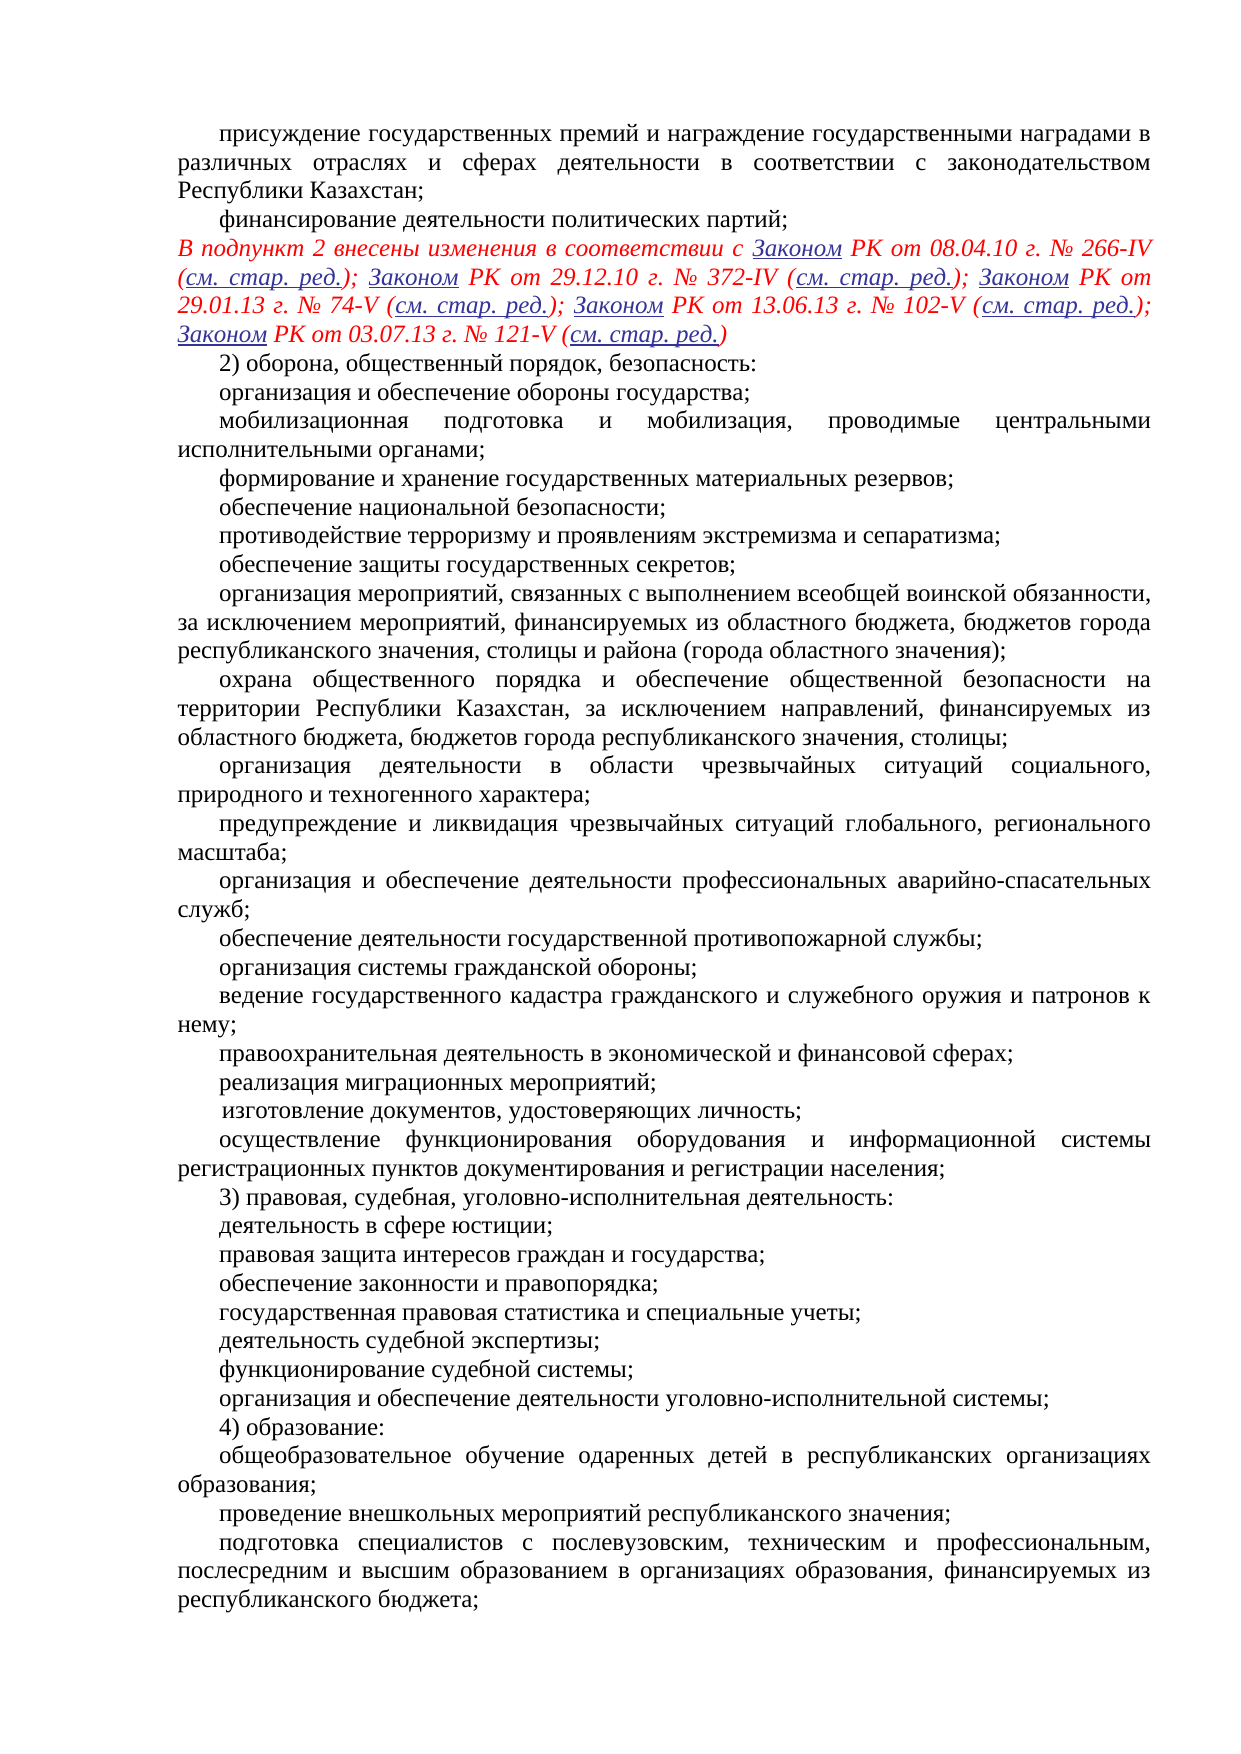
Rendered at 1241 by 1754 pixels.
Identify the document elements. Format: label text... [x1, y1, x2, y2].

text обеспечение защиты государственных секретов; [177, 549, 1152, 578]
text 4) образование: [177, 1412, 1152, 1441]
text осуществление функционирования оборудования и информационной системы регистрационных пунктов документирования и регистрации населения; [177, 1124, 1152, 1182]
text организация и обеспечение деятельности профессиональных аварийно-спасательных служб; [177, 866, 1152, 923]
text деятельность судебной экспертизы; [177, 1326, 1152, 1354]
text организация системы гражданской обороны; [177, 952, 1152, 981]
text государственная правовая статистика и специальные учеты; [177, 1297, 1152, 1326]
text финансирование деятельности политических партий; [177, 204, 1152, 233]
text обеспечение национальной безопасности; [177, 492, 1152, 521]
text проведение внешкольных мероприятий республиканского значения; [177, 1498, 1152, 1527]
text подготовка специалистов с послевузовским, техническим и профессиональным, послесредним и высшим образованием в организациях образования, финансируемых из республиканского бюджета; [177, 1527, 1152, 1613]
text В подпункт 2 внесены изменения в соответствии с Законом РК от 08.04.10 г. № 266-IV (см. стар. ред.); Законом РК от 29.12.10 г. № 372-IV (см. стар. ред.); Законом РК от 29.01.13 г. № 74-V (см. стар. ред.); Законом РК от 13.06.13 г. № 102-V (см. стар. ред.); Законом РК от 03.07.13 г. № 121-V (см. стар. ред.) [177, 233, 1152, 348]
text обеспечение деятельности государственной противопожарной службы; [177, 923, 1152, 952]
text функционирование судебной системы; [177, 1354, 1152, 1383]
text охрана общественного порядка и обеспечение общественной безопасности на территории Республики Казахстан, за исключением направлений, финансируемых из областного бюджета, бюджетов города республиканского значения, столицы; [177, 664, 1152, 751]
text общеобразовательное обучение одаренных детей в республиканских организациях образования; [177, 1441, 1152, 1498]
text формирование и хранение государственных материальных резервов; [177, 463, 1152, 492]
text 3) правовая, судебная, уголовно-исполнительная деятельность: [177, 1182, 1152, 1211]
text правовая защита интересов граждан и государства; [177, 1239, 1152, 1268]
text ведение государственного кадастра гражданского и служебного оружия и патронов к нему; [177, 981, 1152, 1038]
text правоохранительная деятельность в экономической и финансовой сферах; [177, 1038, 1152, 1067]
text организация мероприятий, связанных с выполнением всеобщей воинской обязанности, за исключением мероприятий, финансируемых из областного бюджета, бюджетов города республиканского значения, столицы и района (города областного значения); [177, 578, 1152, 664]
text реализация миграционных мероприятий; [177, 1067, 1152, 1096]
text обеспечение законности и правопорядка; [177, 1268, 1152, 1297]
text организация деятельности в области чрезвычайных ситуаций социального, природного и техногенного характера; [177, 751, 1152, 808]
text организация и обеспечение деятельности уголовно-исполнительной системы; [177, 1383, 1152, 1412]
text 2) оборона, общественный порядок, безопасность: [177, 348, 1152, 377]
text предупреждение и ликвидация чрезвычайных ситуаций глобального, регионального масштаба; [177, 808, 1152, 866]
text деятельность в сфере юстиции; [177, 1211, 1152, 1239]
text присуждение государственных премий и награждение государственными наградами в различных отраслях и сферах деятельности в соответствии с законодательством Республики Казахстан; [177, 118, 1152, 204]
text организация и обеспечение обороны государства; [177, 377, 1152, 406]
text противодействие терроризму и проявлениям экстремизма и сепаратизма; [177, 521, 1152, 549]
text мобилизационная подготовка и мобилизация, проводимые центральными исполнительными органами; [177, 406, 1152, 463]
text изготовление документов, удостоверяющих личность; [177, 1096, 1152, 1124]
